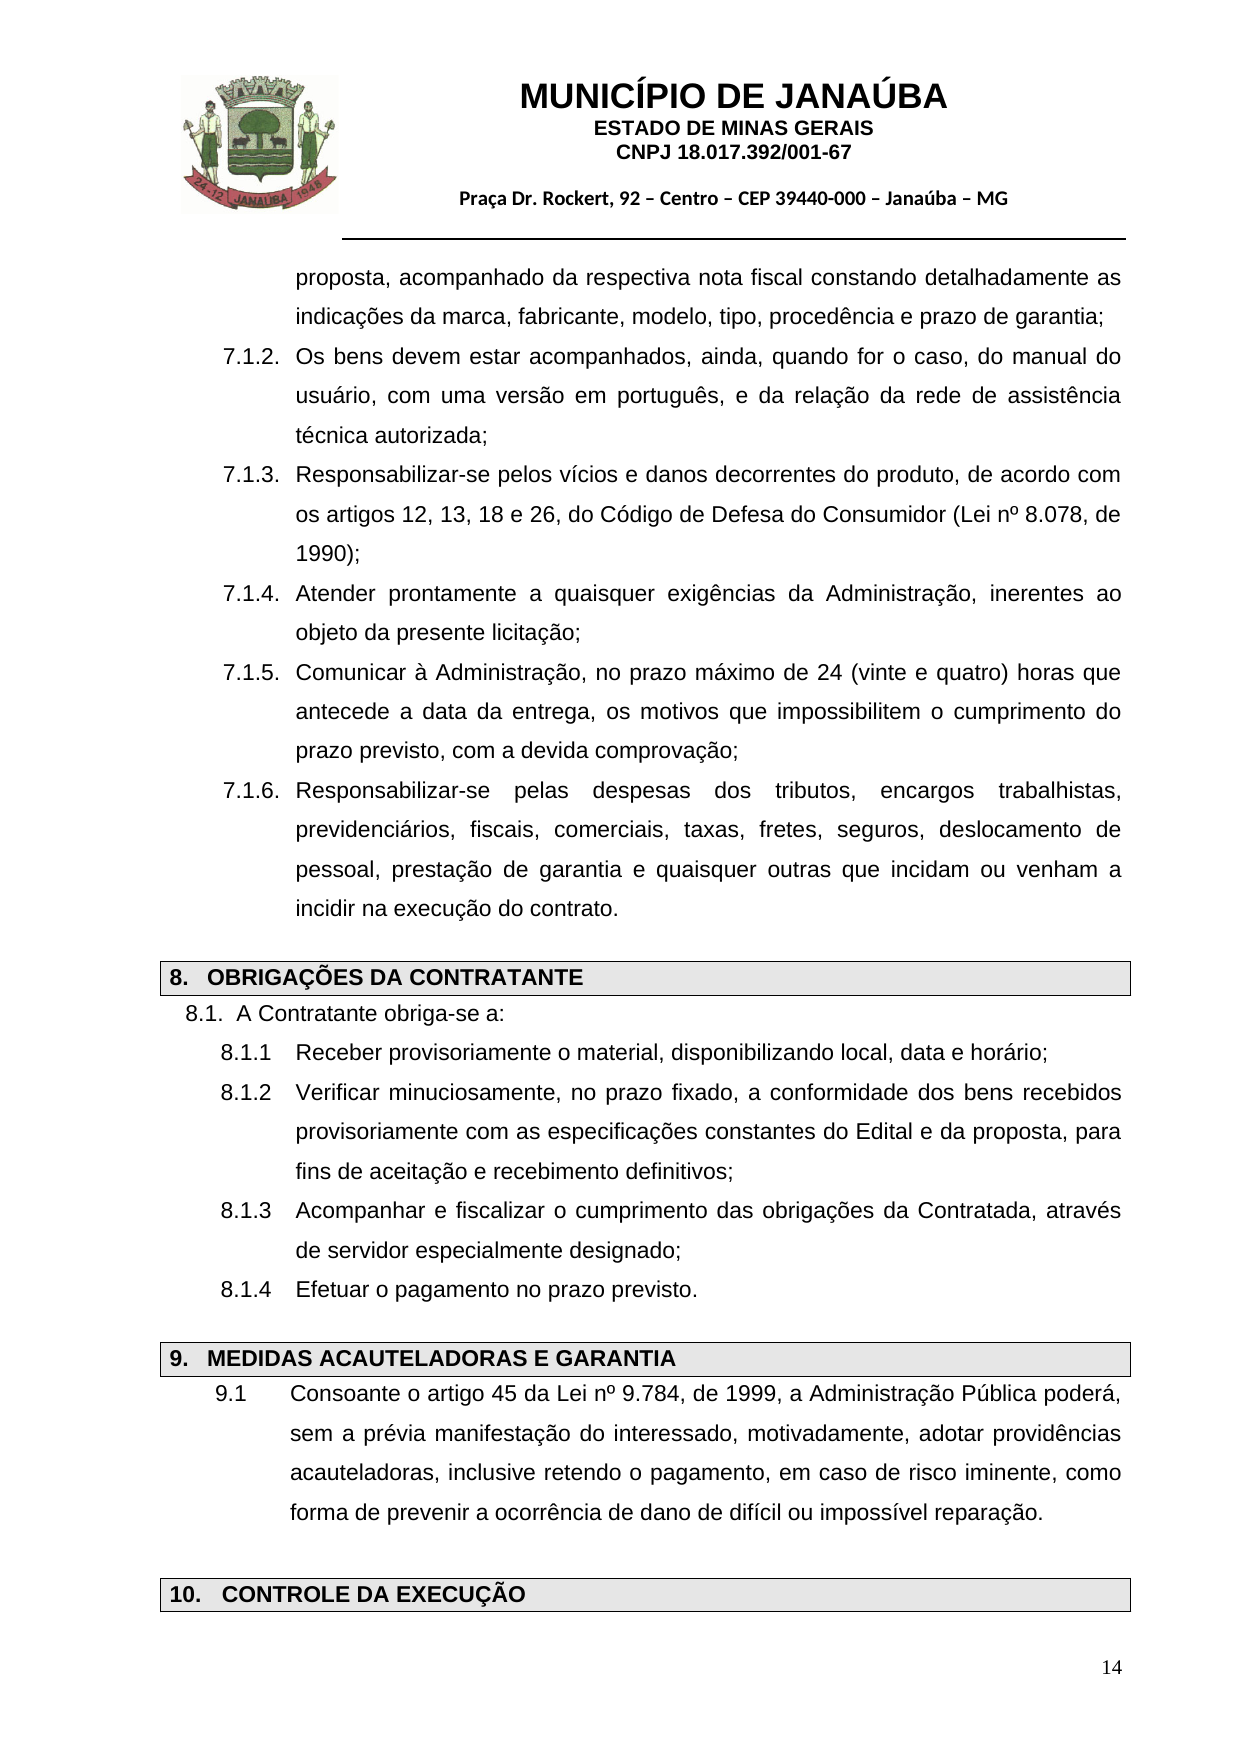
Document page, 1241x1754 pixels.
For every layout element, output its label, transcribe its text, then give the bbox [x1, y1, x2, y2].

list Consoante o artigo 45 da Lei nº 9.784, de Administração Pública poderá, sem a prévia manifestação do interessado, motivadamente, adotar providências acauteladoras, inclusive retendo o pagamento, em caso de risco iminente, como forma de prevenir a ocorrência de dano de difícil ou impossível reparação. [215, 1380, 1122, 1525]
list Os bens devem estar acompanhados, ainda, quando for o caso, do manual do usuário, com uma versão em português, e da relação da rede de assistência técnica autorizada; [223, 343, 1122, 448]
list Verificar minuciosamente, no prazo fixado, a conformidade dos bens recebidos provisoriamente com as especificações constantes do Edital e da proposta, para fins de aceitação e recebimento definitivos; [220, 1079, 1122, 1184]
list Efetuar o pagamento no prazo previsto. [220, 1276, 1122, 1302]
list CONTROLE DA EXECUÇÃO [161, 1579, 1130, 1611]
list Comunicar à Administração, no prazo máximo de 24 (vinte e quatro) horas que antecede a data da entrega, os motivos que impossibilitem o cumprimento do prazo previsto, com a devida comprovação; [223, 658, 1122, 764]
list Responsabilizar-se pelas despesas dos tributos, encargos trabalhistas, previdenciários, fiscais, comerciais, taxas, fretes, seguros, deslocamento de pessoal, prestação de garantia e quaisquer outras que incidam ou venham a incidir na execução do contrato. [223, 777, 1122, 922]
list MEDIDAS ACAUTELADORAS E GARANTIA [161, 1343, 1130, 1376]
list Responsabilizar-se pelos vícios e danos decorrentes do produto, de acordo com os artigos 12, 13, 18 e 26, do Código de Defesa do Consumidor (Lei nº 8.078, de 1990); [223, 461, 1122, 566]
list Receber provisoriamente o material, disponibilizando local, data e horário; [220, 1039, 1122, 1066]
list A Contratante obriga-se a: [185, 1000, 1122, 1026]
picture [180, 75, 339, 214]
list Atender prontamente a quaisquer exigências da Administração, inerentes ao objeto da presente licitação; [223, 579, 1122, 645]
list OBRIGAÇÕES DA CONTRATANTE [161, 962, 1130, 995]
list Acompanhar e fiscalizar o cumprimento das obrigações da Contratada, através de servidor especialmente designado; [220, 1197, 1122, 1263]
